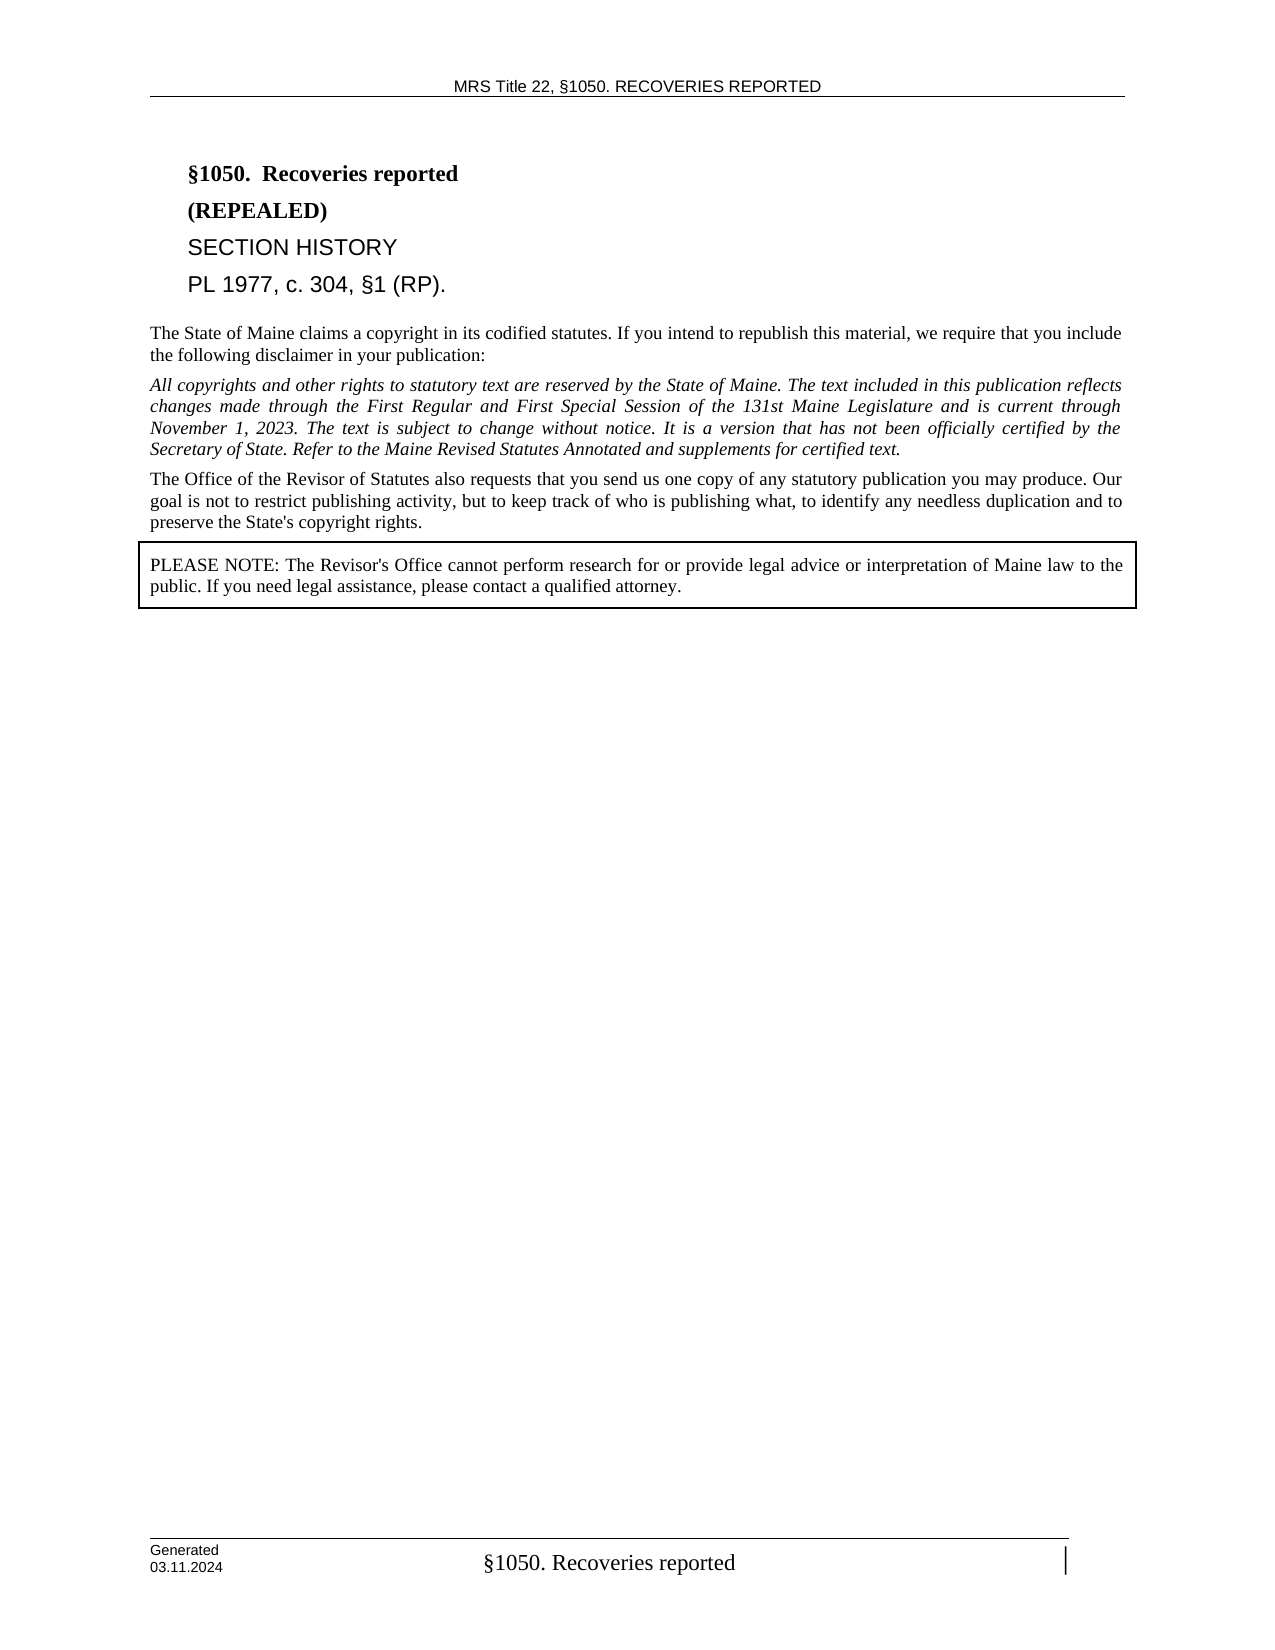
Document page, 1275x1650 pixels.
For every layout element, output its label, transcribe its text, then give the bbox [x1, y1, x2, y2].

text SECTION HISTORY [187, 234, 1125, 260]
text The Office of the Revisor of Statutes also requests that you send us one copy of any statutory publication you may produce. Our goal is not to restrict publishing activity, but to keep track of who is publishing what, to identify any needless duplication and to preserve the State's copyright rights. [150, 468, 1125, 533]
text (REPEALED) [187, 197, 1125, 223]
text PLEASE NOTE: The Revisor's Office cannot perform research for or provide legal advice or interpretation of Maine law to the public. If you need legal assistance, please contact a qualified attorney. [140, 543, 1135, 607]
text The State of Maine claims a copyright in its codified statutes. If you intend to republish this material, we require that you include the following disclaimer in your publication: [150, 322, 1125, 365]
text All copyrights and other rights to statutory text are reserved by the State of Maine. The text included in this publication reflects changes made through the First Regular and First Special Session of the 131st Maine Legislature and is current through November 1, 2023 . The text is subject to change without notice. It is a version that has not been officially certified by the Secretary of State. Refer to the Maine Revised Statutes Annotated and supplements for certified text. [150, 373, 1125, 460]
text PL 1977, c. 304, §1 (RP). [187, 271, 1125, 297]
text §1050. Recoveries reported [187, 160, 1125, 187]
